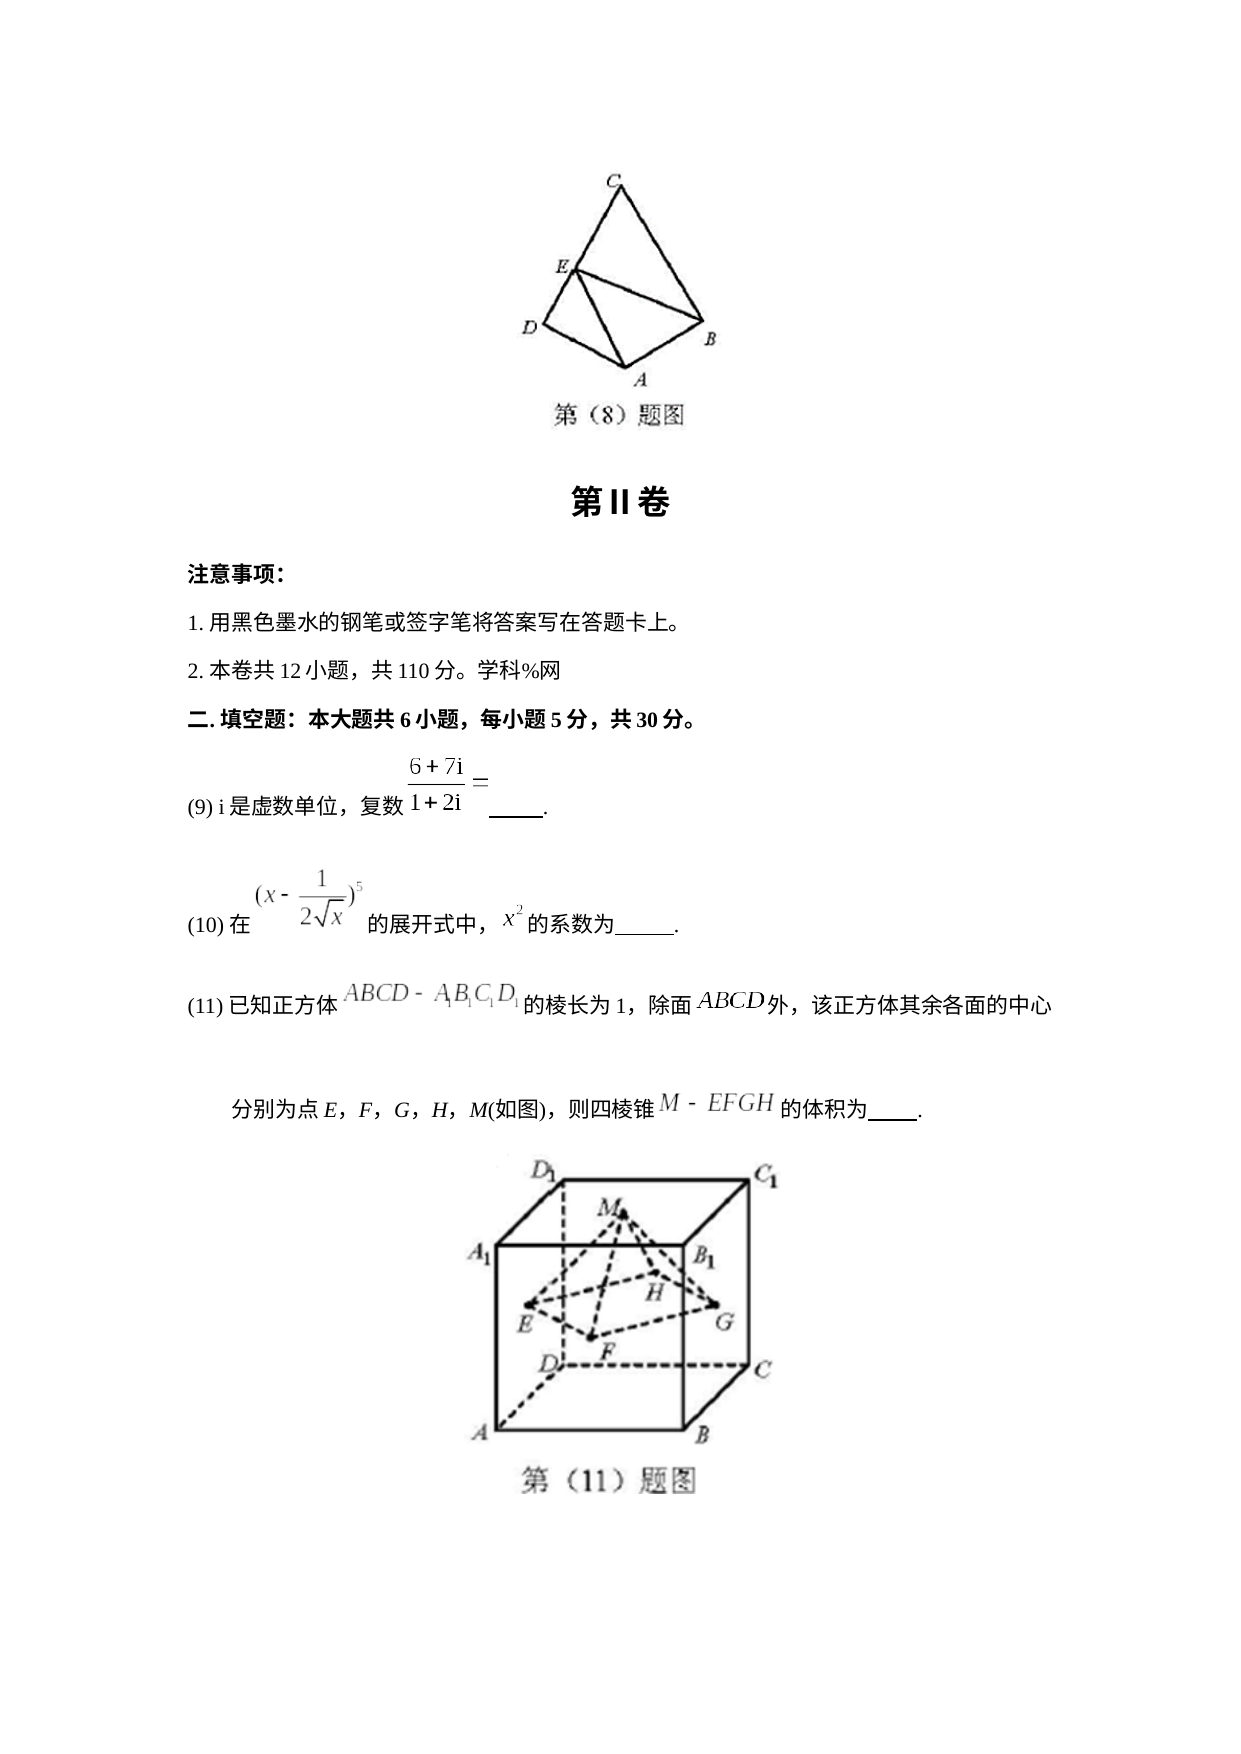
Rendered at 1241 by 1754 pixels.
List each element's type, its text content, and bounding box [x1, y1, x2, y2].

text (9) i是虚数单位，复数 . [187, 749, 1053, 847]
text 第Ⅱ卷 [187, 467, 1053, 532]
text 1. 用黑色墨水的钢笔或签字笔将答案写在答题卡上。 [187, 604, 1053, 637]
picture [515, 162, 725, 431]
text 二. 填空题：本大题共6小题，每小题5分，共30分。 [187, 701, 1053, 734]
text (10) 在的展开式中，的系数为 . [187, 863, 1053, 960]
text 2. 本卷共12小题，共110分。学科%网 [187, 653, 1053, 685]
text 注意事项： [187, 556, 1053, 589]
picture [459, 1154, 782, 1494]
text (11) 已知正方体的棱长为1，除面外，该正方体其余各面的中心分别为点E，F，G，H，M(如图)，则四棱锥的体积为 . [187, 976, 1053, 1139]
